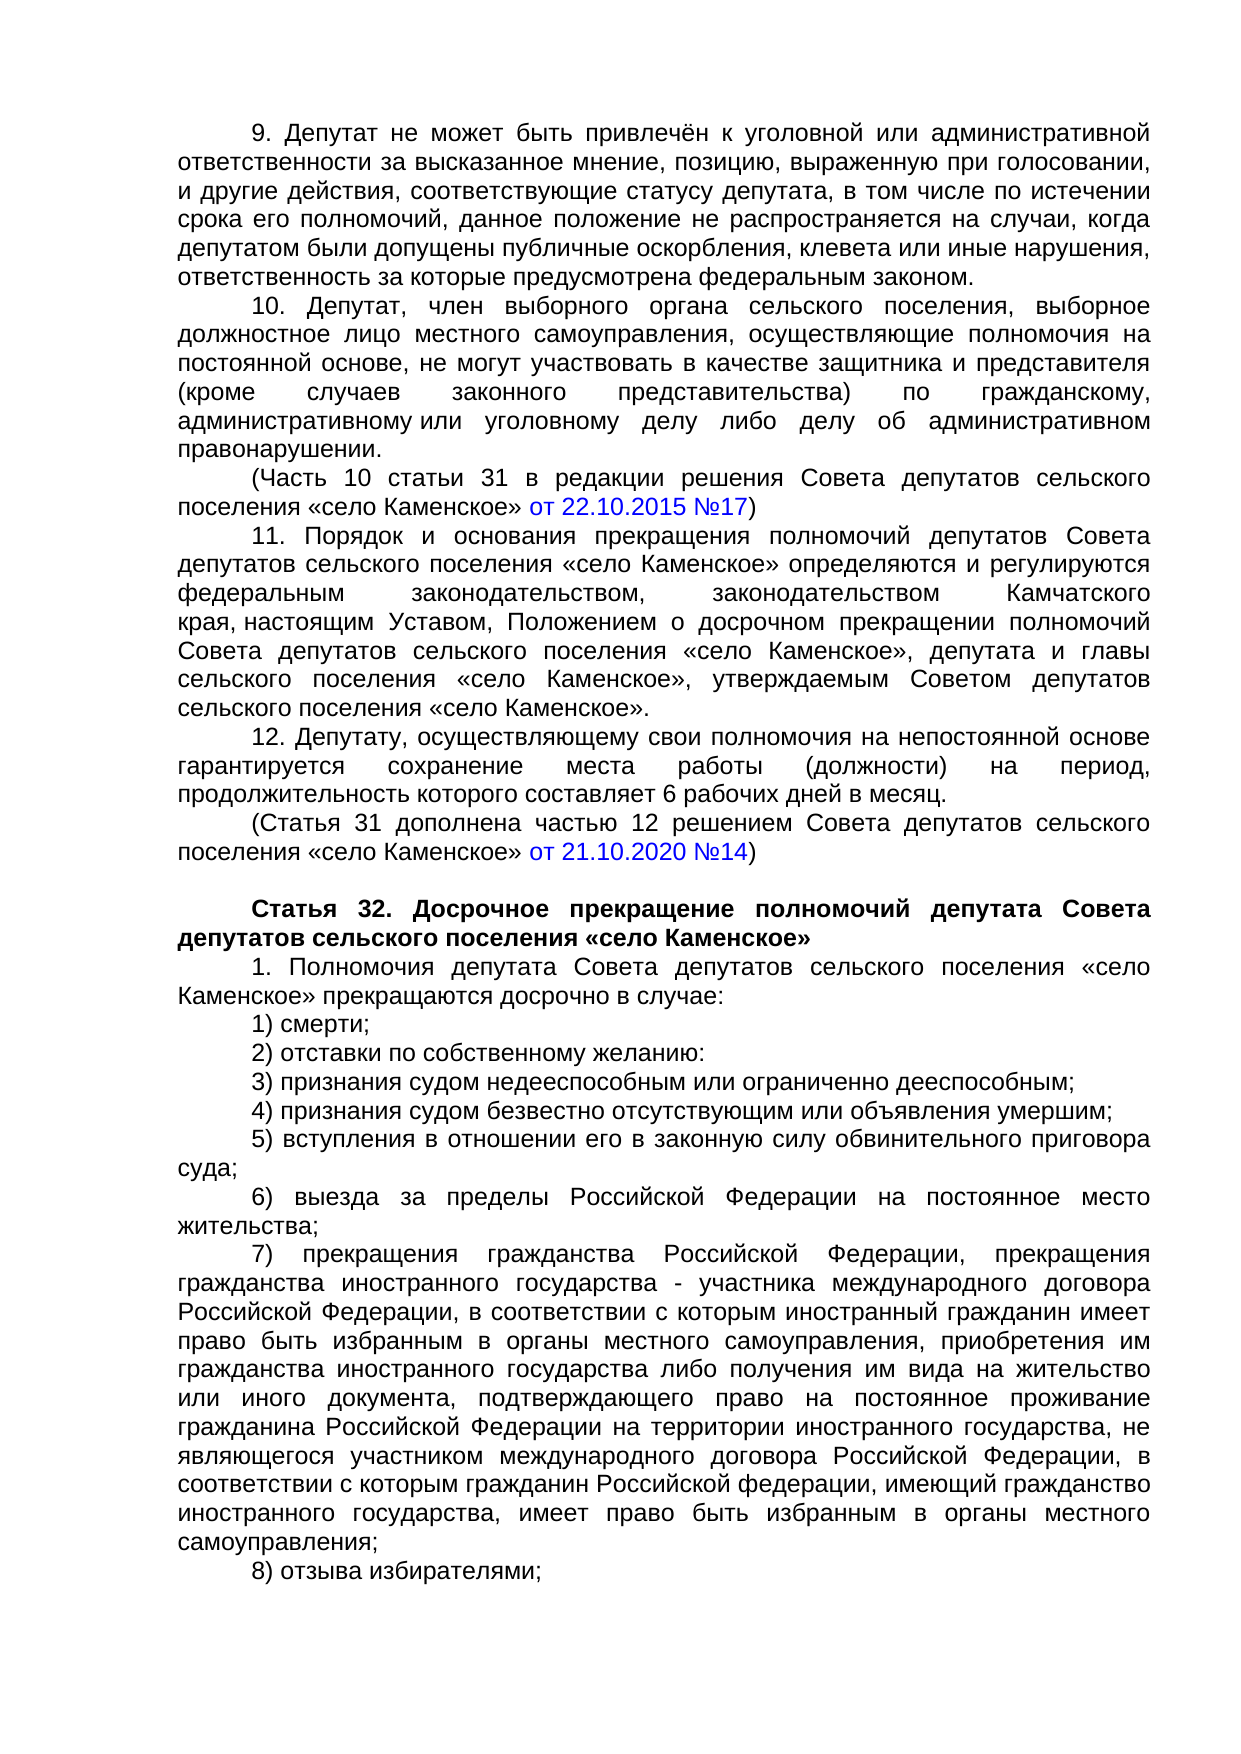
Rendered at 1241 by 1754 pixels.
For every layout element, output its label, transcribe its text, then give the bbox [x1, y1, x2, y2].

text 3) признания судом недееспособным или ограниченно дееспособным; [177, 1067, 1152, 1096]
text (Часть 10 статьи 31 в редакции решения Совета депутатов сельского поселения «село Каменское» от 22.10.2015 №17) [177, 463, 1152, 521]
text 2) отставки по собственному желанию: [177, 1038, 1152, 1067]
text 11. Порядок и основания прекращения полномочий депутатов Совета депутатов сельского поселения «село Каменское» определяются и регулируются федеральным законодательством, законодательством Камчатского края, настоящим Уставом, Положением о досрочном прекращении полномочий Совета депутатов сельского поселения «село Каменское», депутата и главы сельского поселения «село Каменское», утверждаемым Советом депутатов сельского поселения «село Каменское». [177, 521, 1152, 722]
text 12. Депутату, осуществляющему свои полномочия на непостоянной основе гарантируется сохранение места работы (должности) на период, продолжительность которого составляет 6 рабочих дней в месяц. [177, 722, 1152, 808]
text 5) вступления в отношении его в законную силу обвинительного приговора суда; [177, 1124, 1152, 1182]
text 1) смерти; [177, 1009, 1152, 1038]
text (Статья 31 дополнена частью 12 решением Совета депутатов сельского поселения «село Каменское» от 21.10.2020 №14) [177, 808, 1152, 866]
text 7) прекращения гражданства Российской Федерации, прекращения гражданства иностранного государства - участника международного договора Российской Федерации, в соответствии с которым иностранный гражданин имеет право быть избранным в органы местного самоуправления, приобретения им гражданства иностранного государства либо получения им вида на жительство или иного документа, подтверждающего право на постоянное проживание гражданина Российской Федерации на территории иностранного государства, не являющегося участником международного договора Российской Федерации, в соответствии с которым гражданин Российской федерации, имеющий гражданство иностранного государства, имеет право быть избранным в органы местного самоуправления; [177, 1239, 1152, 1556]
text 8) отзыва избирателями; [177, 1556, 1152, 1584]
text 10. Депутат, член выборного органа сельского поселения, выборное должностное лицо местного самоуправления, осуществляющие полномочия на постоянной основе, не могут участвовать в качестве защитника и представителя (кроме случаев законного представительства) по гражданскому, административному или уголовному делу либо делу об административном правонарушении. [177, 291, 1152, 463]
text 1. Полномочия депутата Совета депутатов сельского поселения «село Каменское» прекращаются досрочно в случае: [177, 952, 1152, 1009]
text 6) выезда за пределы Российской Федерации на постоянное место жительства; [177, 1182, 1152, 1239]
text 9. Депутат не может быть привлечён к уголовной или административной ответственности за высказанное мнение, позицию, выраженную при голосовании, и другие действия, соответствующие статусу депутата, в том числе по истечении срока его полномочий, данное положение не распространяется на случаи, когда депутатом были допущены публичные оскорбления, клевета или иные нарушения, ответственность за которые предусмотрена федеральным законом. [177, 118, 1152, 291]
text 4) признания судом безвестно отсутствующим или объявления умершим; [177, 1096, 1152, 1124]
text Статья 32. Досрочное прекращение полномочий депутата Совета депутатов сельского поселения «село Каменское» [177, 894, 1152, 952]
